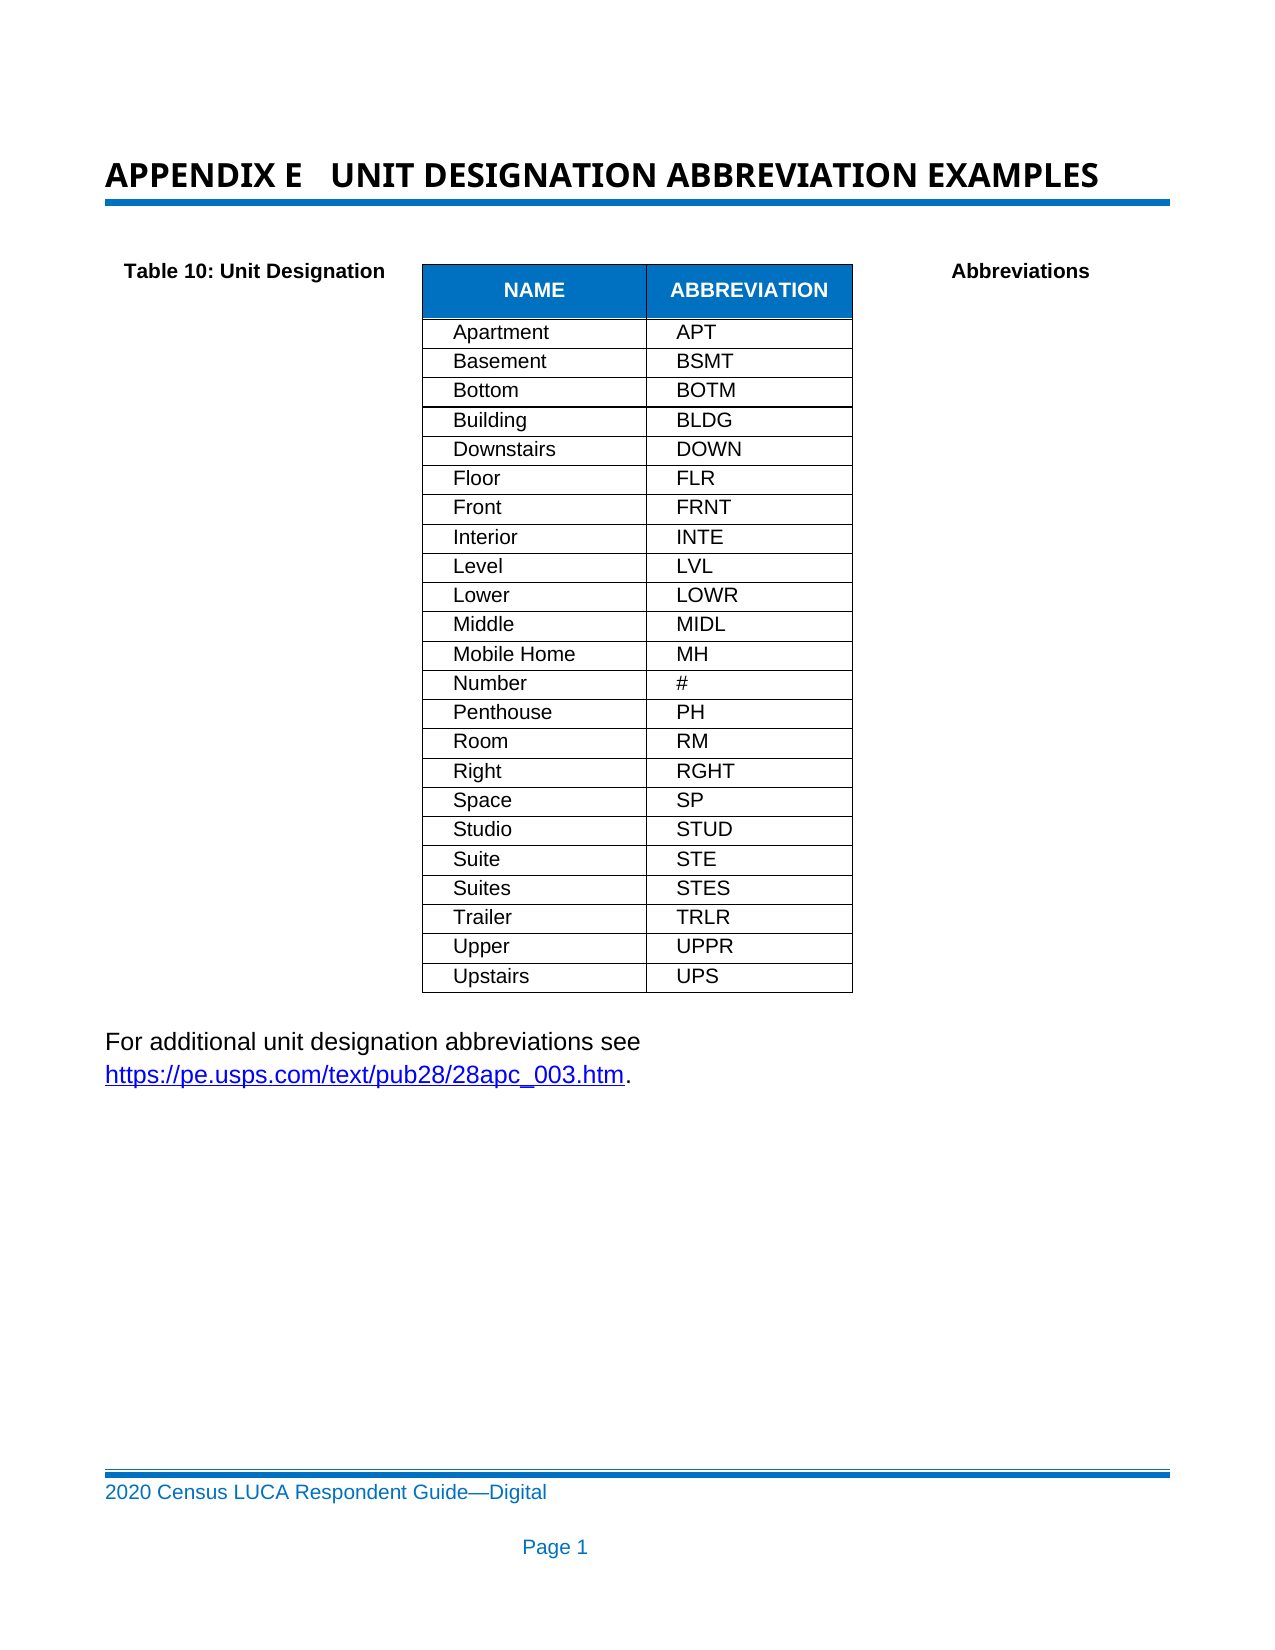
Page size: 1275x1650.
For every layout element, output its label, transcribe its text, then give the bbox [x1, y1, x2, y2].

table_cell LOWR [647, 583, 852, 611]
table_cell Upstairs [423, 964, 646, 992]
table_cell STE [647, 846, 852, 875]
table_cell BSMT [647, 349, 852, 377]
table_cell RGHT [647, 759, 852, 787]
table_cell Suites [423, 876, 646, 904]
table_cell Suite [423, 846, 646, 875]
table_cell APT [647, 320, 852, 348]
table_cell Building [423, 408, 646, 436]
table_cell PH [647, 700, 852, 728]
table_cell BOTM [647, 378, 852, 406]
table_cell STES [647, 876, 852, 904]
table_cell Mobile Home [423, 642, 646, 670]
table_cell Bottom [423, 378, 646, 406]
table_cell Middle [423, 612, 646, 641]
table_cell UPS [647, 964, 852, 992]
table_cell Upper [423, 934, 646, 962]
table_cell LVL [647, 554, 852, 582]
table_cell Level [423, 554, 646, 582]
table_cell STUD [647, 817, 852, 845]
table_cell SP [647, 788, 852, 816]
table_cell Interior [423, 525, 646, 553]
table_cell Space [423, 788, 646, 816]
table_cell Number [423, 671, 646, 699]
table_cell BLDG [647, 408, 852, 436]
table_header Abbreviation [647, 265, 852, 318]
table_header Name [423, 265, 646, 318]
table_cell MH [647, 642, 852, 670]
table_cell Basement [423, 349, 646, 377]
table_cell Lower [423, 583, 646, 611]
table_cell Right [423, 759, 646, 787]
text For additional unit designation abbreviations see https://pe.usps.com/text/pub28/28apc_003.htm. [105, 1027, 1170, 1089]
table_cell Front [423, 495, 646, 523]
text Table 10: Unit Designation Abbreviations [105, 258, 1170, 282]
table_cell Floor [423, 466, 646, 494]
table_cell DOWN [647, 437, 852, 465]
subtitle Unit Designation Abbreviation Examples [105, 152, 1170, 199]
table_cell Trailer [423, 905, 646, 933]
table_cell Studio [423, 817, 646, 845]
table_cell MIDL [647, 612, 852, 641]
table_cell FRNT [647, 495, 852, 523]
table_cell INTE [647, 525, 852, 553]
table_cell TRLR [647, 905, 852, 933]
table_cell RM [647, 729, 852, 758]
table_cell Penthouse [423, 700, 646, 728]
table_cell # [647, 671, 852, 699]
table_cell FLR [647, 466, 852, 494]
table_cell UPPR [647, 934, 852, 962]
table_cell Apartment [423, 320, 646, 348]
table_cell Downstairs [423, 437, 646, 465]
table_cell Room [423, 729, 646, 758]
